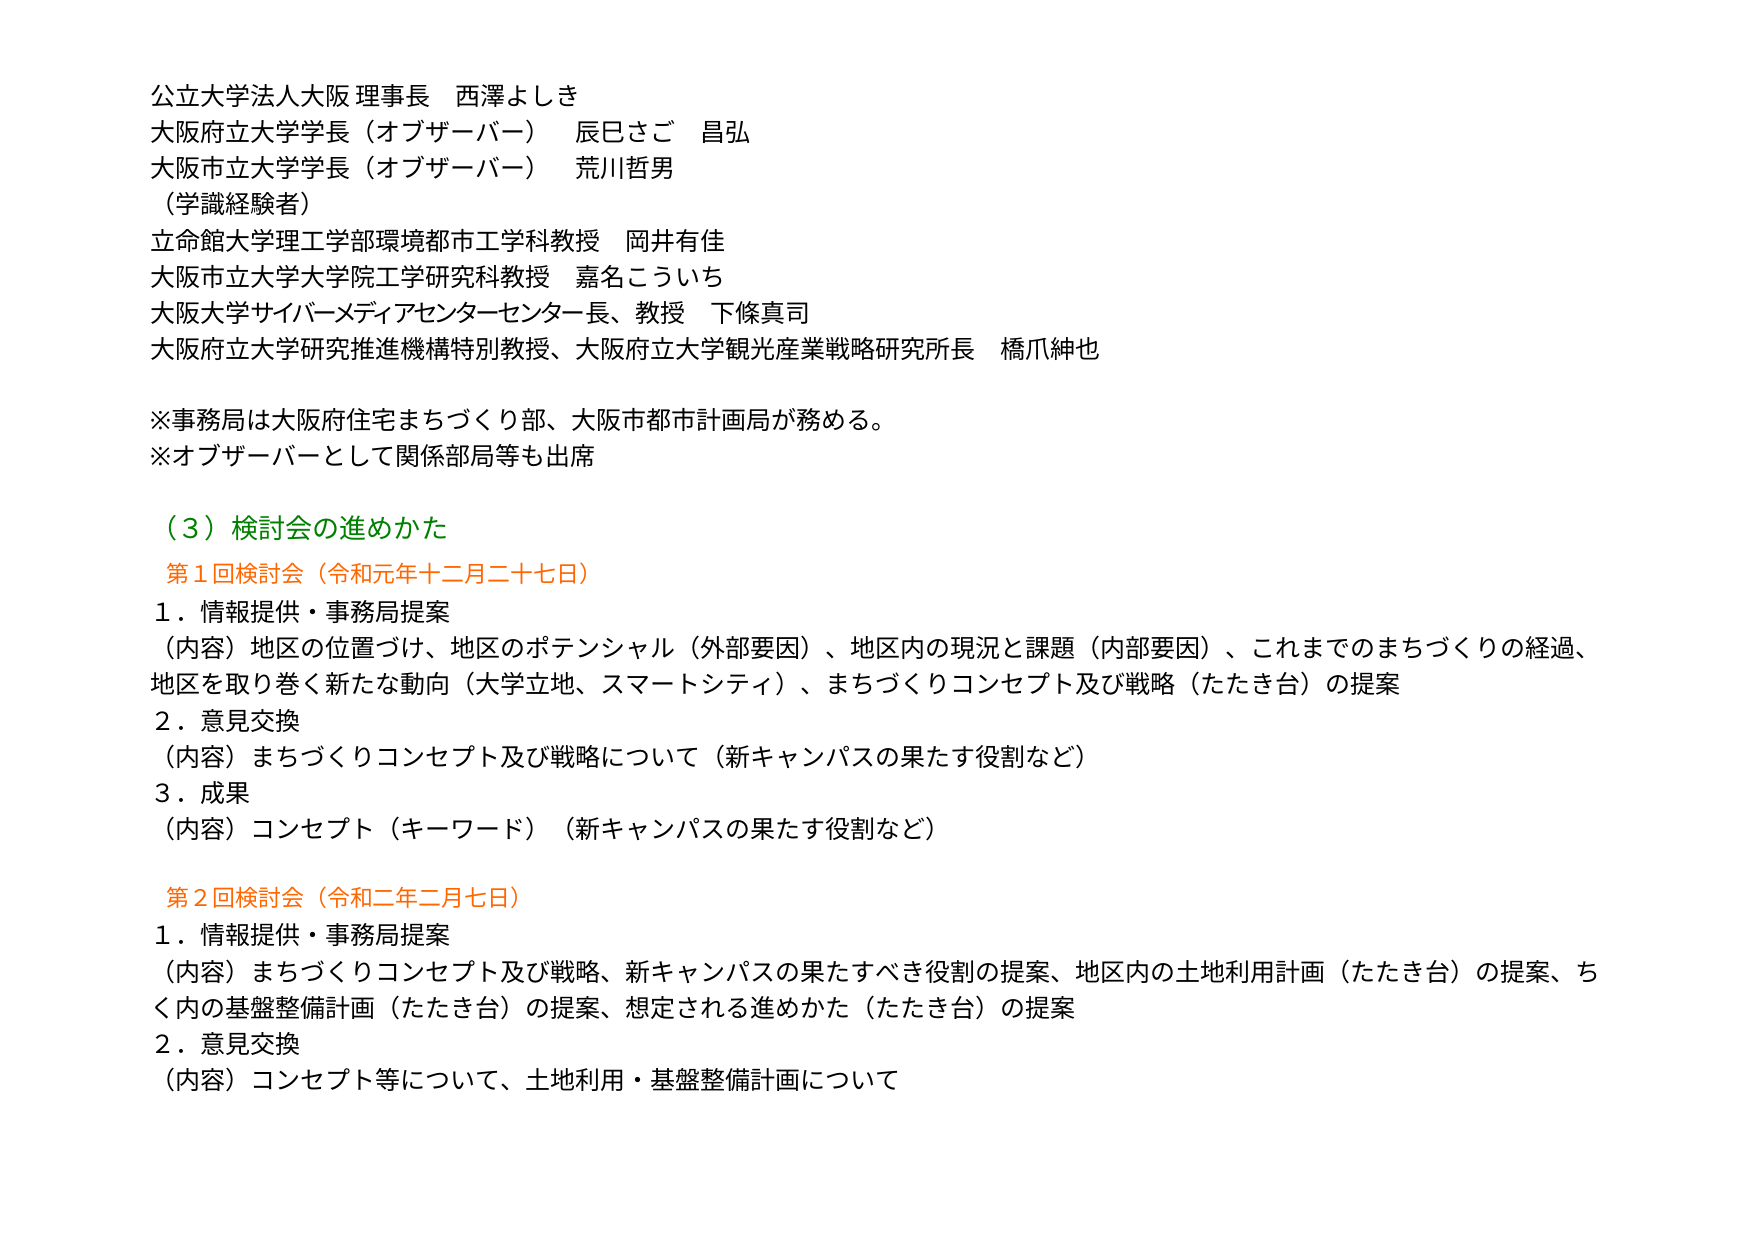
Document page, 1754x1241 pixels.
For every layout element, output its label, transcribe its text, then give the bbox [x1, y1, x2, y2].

text 大阪市立大学大学院工学研究科教授 嘉名こういち [150, 257, 1604, 293]
text （内容）コンセプト等について、土地利用・基盤整備計画について [150, 1061, 1604, 1097]
text ※事務局は大阪府住宅まちづくり部、大阪市都市計画局が務める。 [150, 400, 1604, 436]
text 大阪府立大学学長（オブザーバー） 辰巳さご 昌弘 [150, 112, 1604, 148]
subtitle （３）検討会の進めかた [150, 507, 1604, 546]
text 大阪府立大学研究推進機構特別教授、大阪府立大学観光産業戦略研究所長 橋爪紳也 [150, 330, 1604, 366]
text （内容）地区の位置づけ、地区のポテンシャル（外部要因）、地区内の現況と課題（内部要因）、これまでのまちづくりの経過、地区を取り巻く新たな動向（大学立地、スマートシティ）、まちづくりコンセプト及び戦略（たたき台）の提案 [150, 628, 1604, 701]
text （学識経験者） [150, 185, 1604, 221]
text 立命館大学理工学部環境都市工学科教授 岡井有佳 [150, 221, 1604, 257]
text 大阪大学サイバーメディアセンター センター長、教授 下條真司 [150, 293, 1604, 330]
text 公立大学法人大阪 理事長 西澤よしき [150, 76, 1604, 112]
text ※オブザーバーとして関係部局等も出席 [150, 436, 1604, 473]
text ３．成果 [150, 773, 1604, 810]
text 大阪市立大学学長（オブザーバー） 荒川哲男 [150, 148, 1604, 185]
text （内容）コンセプト（キーワード）（新キャンパスの果たす役割など） [150, 810, 1604, 846]
text １．情報提供・事務局提案 [150, 916, 1604, 952]
text （内容）まちづくりコンセプト及び戦略、新キャンパスの果たすべき役割の提案、地区内の土地利用計画（たたき台）の提案、ちく内の基盤整備計画（たたき台）の提案、想定される進めかた（たたき台）の提案 [150, 952, 1604, 1024]
text ２．意見交換 [150, 701, 1604, 737]
subtitle 第２回検討会（令和二年二月七日） [166, 880, 1604, 913]
text １．情報提供・事務局提案 [150, 592, 1604, 628]
subtitle 第１回検討会（令和元年十二月二十七日） [166, 556, 1604, 589]
text ２．意見交換 [150, 1024, 1604, 1061]
text （内容）まちづくりコンセプト及び戦略について（新キャンパスの果たす役割など） [150, 737, 1604, 773]
